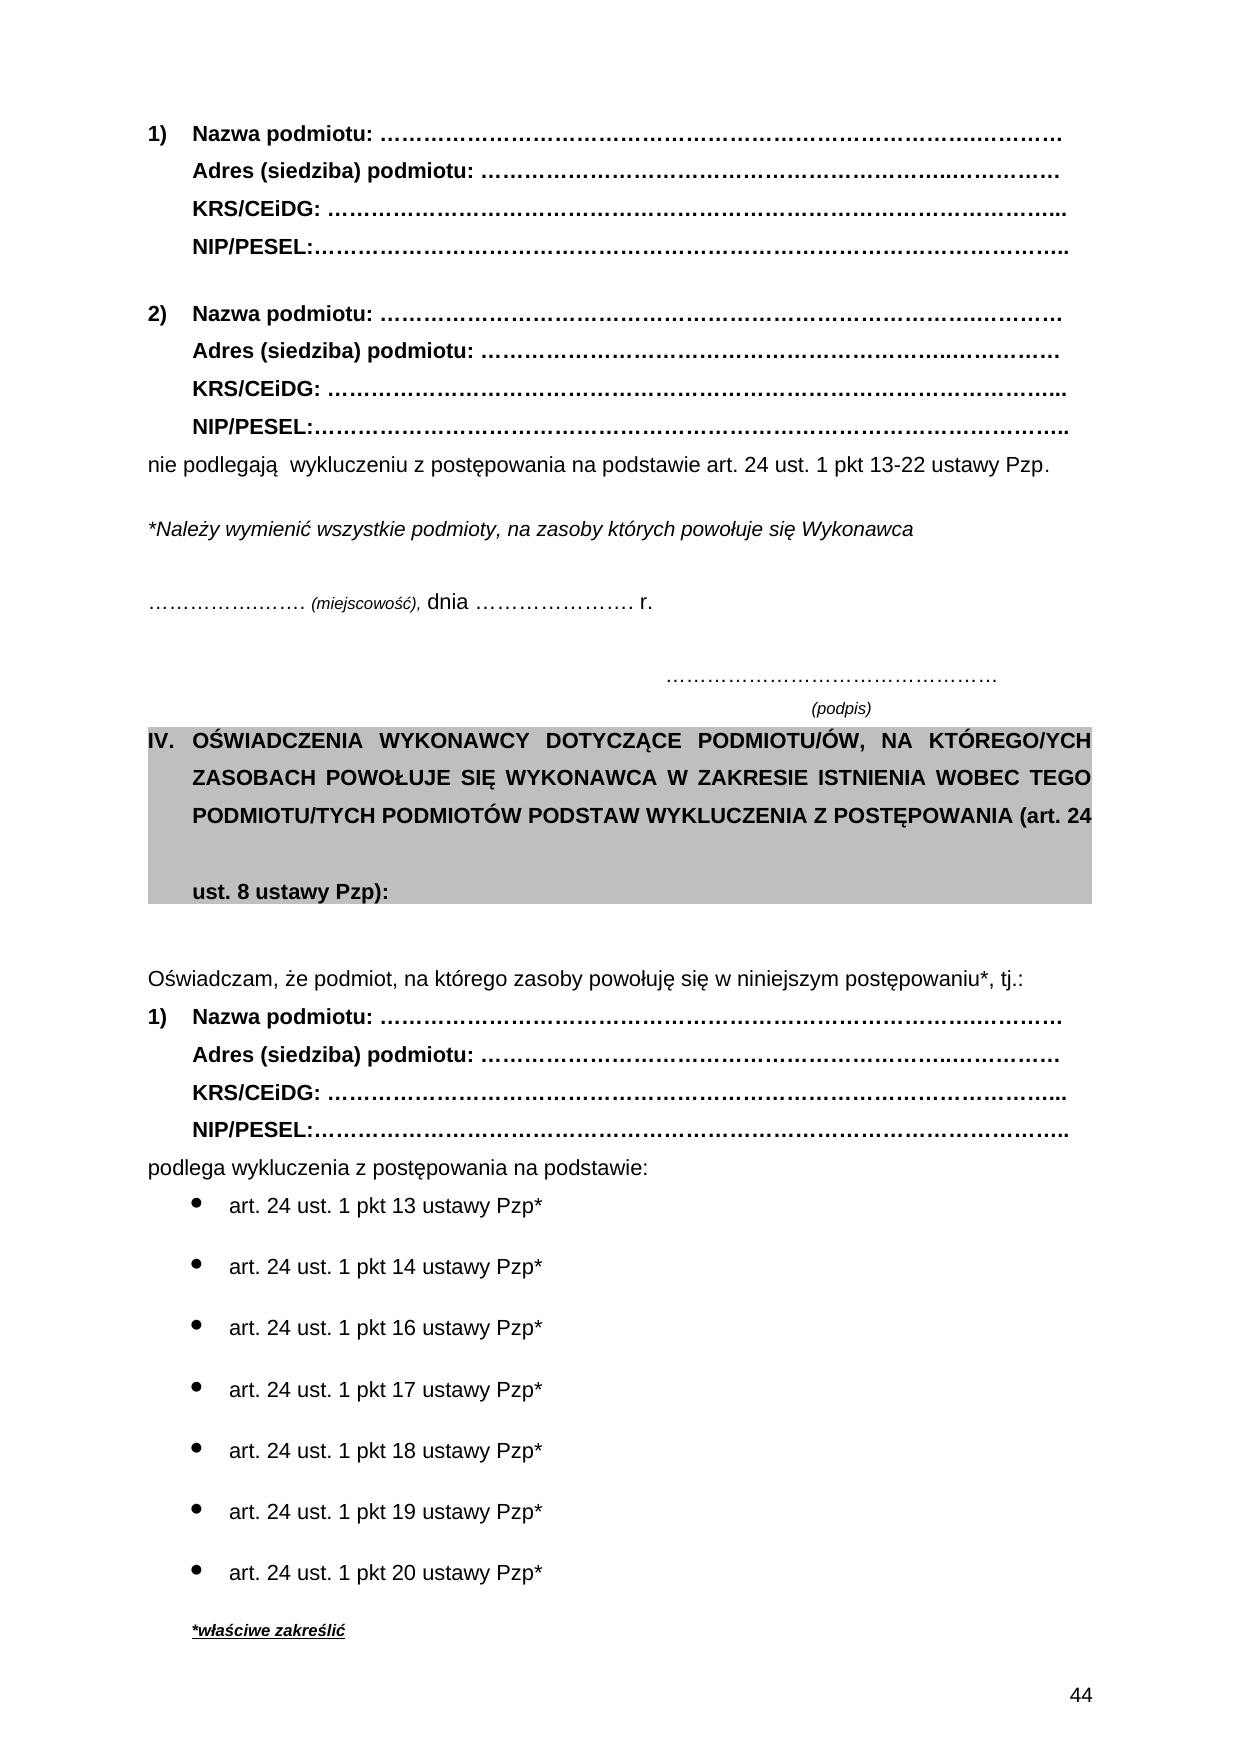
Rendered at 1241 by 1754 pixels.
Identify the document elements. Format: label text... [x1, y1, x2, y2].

list Nazwa podmiotu: ……………………………………………………………………….………… [148, 1004, 1092, 1029]
list art. 24 ust. 1 pkt 16 ustawy Pzp* [191, 1315, 1092, 1342]
list OŚWIADCZENIA WYKONAWCY DOTYCZĄCE PODMIOTU/ÓW, NA KTÓREGO/YCH ZASOBACH POWOŁUJE SIĘ WYKONAWCA W ZAKRESIE ISTNIENIA WOBEC TEGO PODMIOTU/TYCH PODMIOTÓW PODSTAW WYKLUCZENIA Z POSTĘPOWANIA (art. 24 ust. 8 ustawy Pzp): [148, 727, 1092, 904]
text (podpis) [738, 699, 1092, 718]
list art. 24 ust. 1 pkt 17 ustawy Pzp* [191, 1376, 1092, 1403]
list Adres (siedziba) podmiotu: ………………………………………………………..…………… [192, 338, 1092, 364]
list art. 24 ust. 1 pkt 19 ustawy Pzp* [191, 1499, 1092, 1526]
list NIP/PESEL:………………………………………………………………………………………….. [192, 414, 1092, 439]
list art. 24 ust. 1 pkt 14 ustawy Pzp* [191, 1254, 1092, 1281]
text podlega wykluczenia z postępowania na podstawie: [148, 1155, 1092, 1180]
list art. 24 ust. 1 pkt 13 ustawy Pzp* [191, 1193, 1092, 1220]
text …………….……. (miejscowość), dnia …………………. r. [148, 589, 1092, 614]
text *Należy wymienić wszystkie podmioty, na zasoby których powołuje się Wykonawca [148, 517, 1092, 541]
list Nazwa podmiotu: ……………………………………………………………………….………… [148, 121, 1092, 146]
list KRS/CEiDG: ………………………………………………………………………………………... [192, 1079, 1092, 1105]
text *właściwe zakreślić [191, 1621, 1092, 1640]
list KRS/CEiDG: ………………………………………………………………………………………... [192, 196, 1092, 221]
list NIP/PESEL:………………………………………………………………………………………….. [192, 234, 1092, 259]
text Oświadczam, że podmiot, na którego zasoby powołuję się w niniejszym postępowaniu*, tj.: [148, 966, 1092, 991]
list Adres (siedziba) podmiotu: ………………………………………………………..…………… [192, 1042, 1092, 1067]
list art. 24 ust. 1 pkt 18 ustawy Pzp* [191, 1438, 1092, 1464]
list KRS/CEiDG: ………………………………………………………………………………………... [192, 376, 1092, 401]
text ………………………………………… [148, 663, 1092, 687]
text NIP/PESEL:………………………………………………………………………………………….. [192, 1117, 1092, 1143]
list Adres (siedziba) podmiotu: ………………………………………………………..…………… [192, 158, 1092, 184]
list Nazwa podmiotu: ……………………………………………………………………….………… [148, 301, 1092, 326]
list art. 24 ust. 1 pkt 20 ustawy Pzp* [191, 1560, 1092, 1587]
text nie podlegają wykluczeniu z postępowania na podstawie art. 24 ust. 1 pkt 13-22 ustawy Pzp. [148, 452, 1092, 477]
